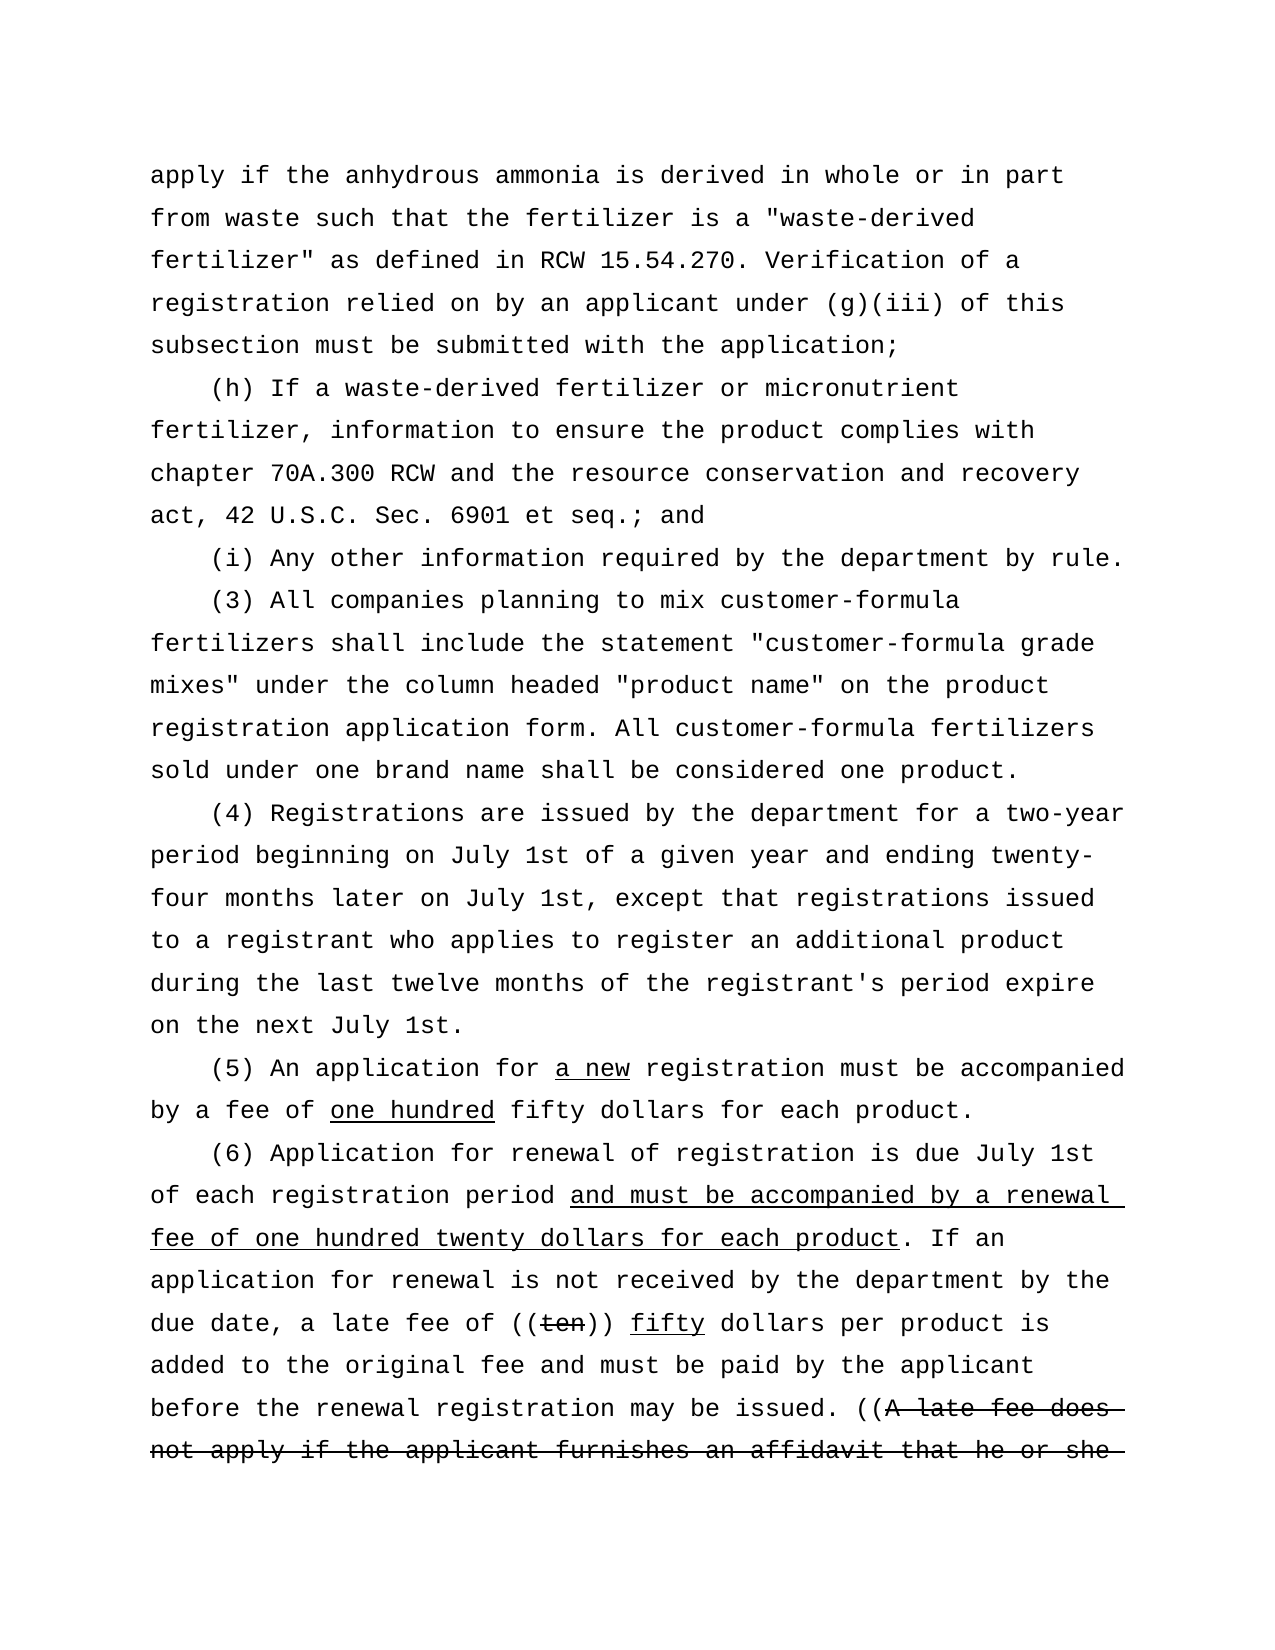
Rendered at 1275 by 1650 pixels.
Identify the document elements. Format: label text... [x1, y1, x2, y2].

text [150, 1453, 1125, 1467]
text (3) All companies planning to mix customer-formula fertilizers shall include the statement "customer-formula grade mixes" under the column headed "product name" on the product registration application form. All customer-formula fertilizers sold under one brand name shall be considered one product. [150, 575, 1125, 787]
text (5) An application for a new registration must be accompanied by a fee of one hundred fifty dollars for each product. [150, 1042, 1125, 1127]
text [150, 1127, 1125, 1451]
text (i) Any other information required by the department by rule. [150, 532, 1125, 575]
text (4) Registrations are issued by the department for a two-year period beginning on July 1st of a given year and ending twenty-four months later on July 1st, except that registrations issued to a registrant who applies to register an additional product during the last twelve months of the registrant's period expire on the next July 1st. [150, 787, 1125, 1042]
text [150, 150, 1125, 362]
text (h) If a waste-derived fertilizer or micronutrient fertilizer, information to ensure the product complies with chapter 70A.300 RCW and the resource conservation and recovery act, 42 U.S.C. Sec. 6901 et seq.; and [150, 362, 1125, 532]
